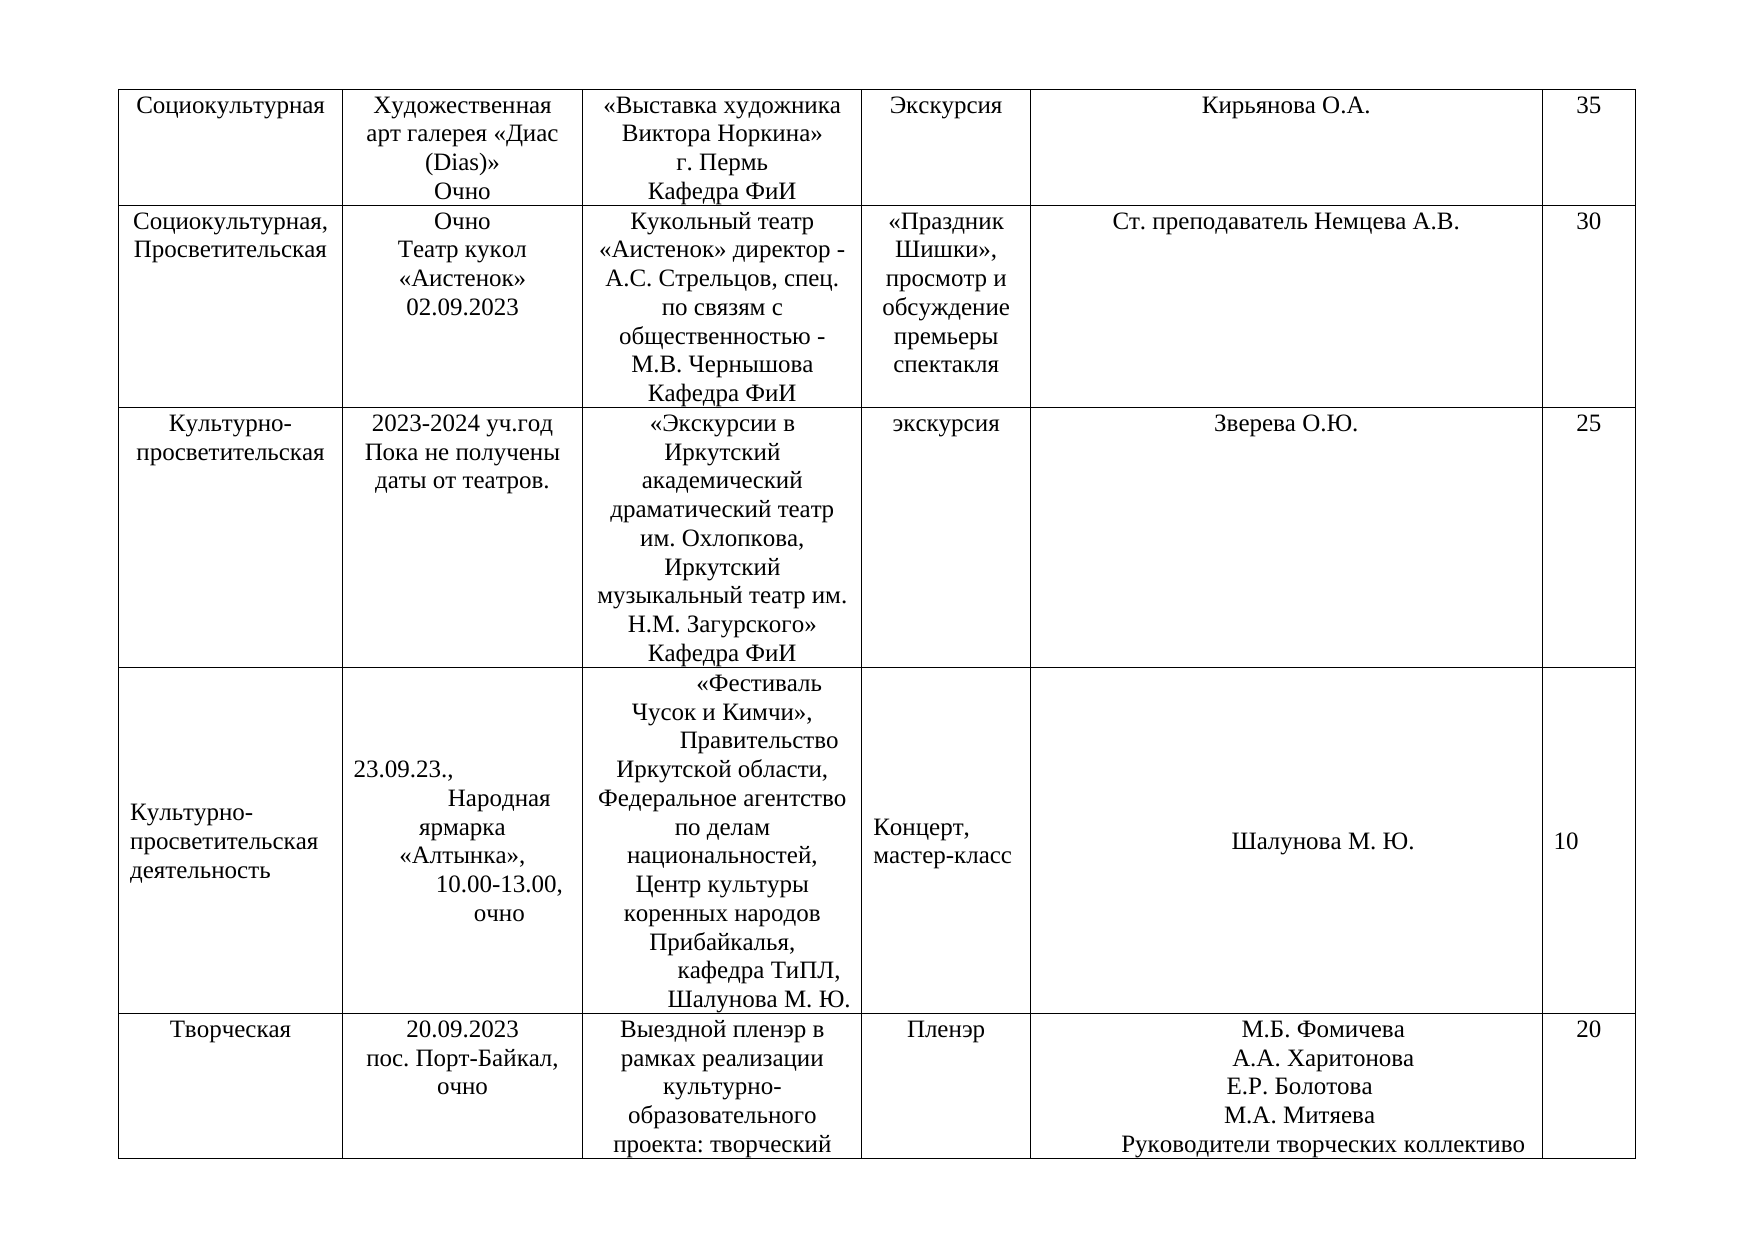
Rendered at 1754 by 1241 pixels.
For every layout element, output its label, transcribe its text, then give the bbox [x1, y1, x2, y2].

table_cell Зверева О.Ю. [1031, 408, 1542, 667]
table_cell 20 [1543, 1014, 1635, 1158]
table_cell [343, 1014, 582, 1158]
table_header Кирьянова О.А. [1031, 90, 1542, 205]
table_cell Культурно-просветительская деятельность [119, 668, 342, 1013]
table_cell Пленэр [862, 1014, 1030, 1158]
table_cell 25 [1543, 408, 1635, 667]
table_header «Выставка художника Виктора Норкина» г. Пермь Кафедра ФиИ [583, 90, 861, 205]
table_cell экскурсия [862, 408, 1030, 667]
table_cell Очно Театр кукол «Аистенок» 02.09.2023 [343, 206, 582, 407]
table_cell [583, 1014, 861, 1158]
table_cell Культурно-просветительская [119, 408, 342, 667]
table_header Художественная арт галерея «Диас (Dias)» Очно [343, 90, 582, 205]
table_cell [1031, 1014, 1542, 1158]
table_cell «Экскурсии в Иркутский академический драматический театр им. Охлопкова, Иркутский музыкальный театр им. Н.М. Загурского» Кафедра ФиИ [583, 408, 861, 667]
table_cell Кукольный театр «Аистенок» директор - А.С. Стрельцов, спец. по связям с общественностью - М.В. Чернышова Кафедра ФиИ [583, 206, 861, 407]
table_header 35 [1543, 90, 1635, 205]
table_cell 10 [1543, 668, 1635, 1013]
table_cell Социокультурная, Просветительская [119, 206, 342, 407]
table_cell Концерт, мастер-класс [862, 668, 1030, 1013]
table_cell 30 [1543, 206, 1635, 407]
table_cell 2023-2024 уч.год Пока не получены даты от театров. [343, 408, 582, 667]
table_header Социокультурная [119, 90, 342, 205]
table_cell «Фестиваль Чусок и Кимчи», Правительство Иркутской области, Федеральное агентство по делам национальностей, Центр культуры коренных народов Прибайкалья, кафедра ТиПЛ, Шалунова М. Ю. [583, 668, 861, 1013]
table_cell Ст. преподаватель Немцева А.В. [1031, 206, 1542, 407]
table_cell Творческая [119, 1014, 342, 1158]
table_cell 23.09.23., Народная ярмарка «Алтынка», 10.00-13.00, очно [343, 668, 582, 1013]
table_header Экскурсия [862, 90, 1030, 205]
table_cell Шалунова М. Ю. [1031, 668, 1542, 1013]
table_cell «Праздник Шишки», просмотр и обсуждение премьеры спектакля [862, 206, 1030, 407]
